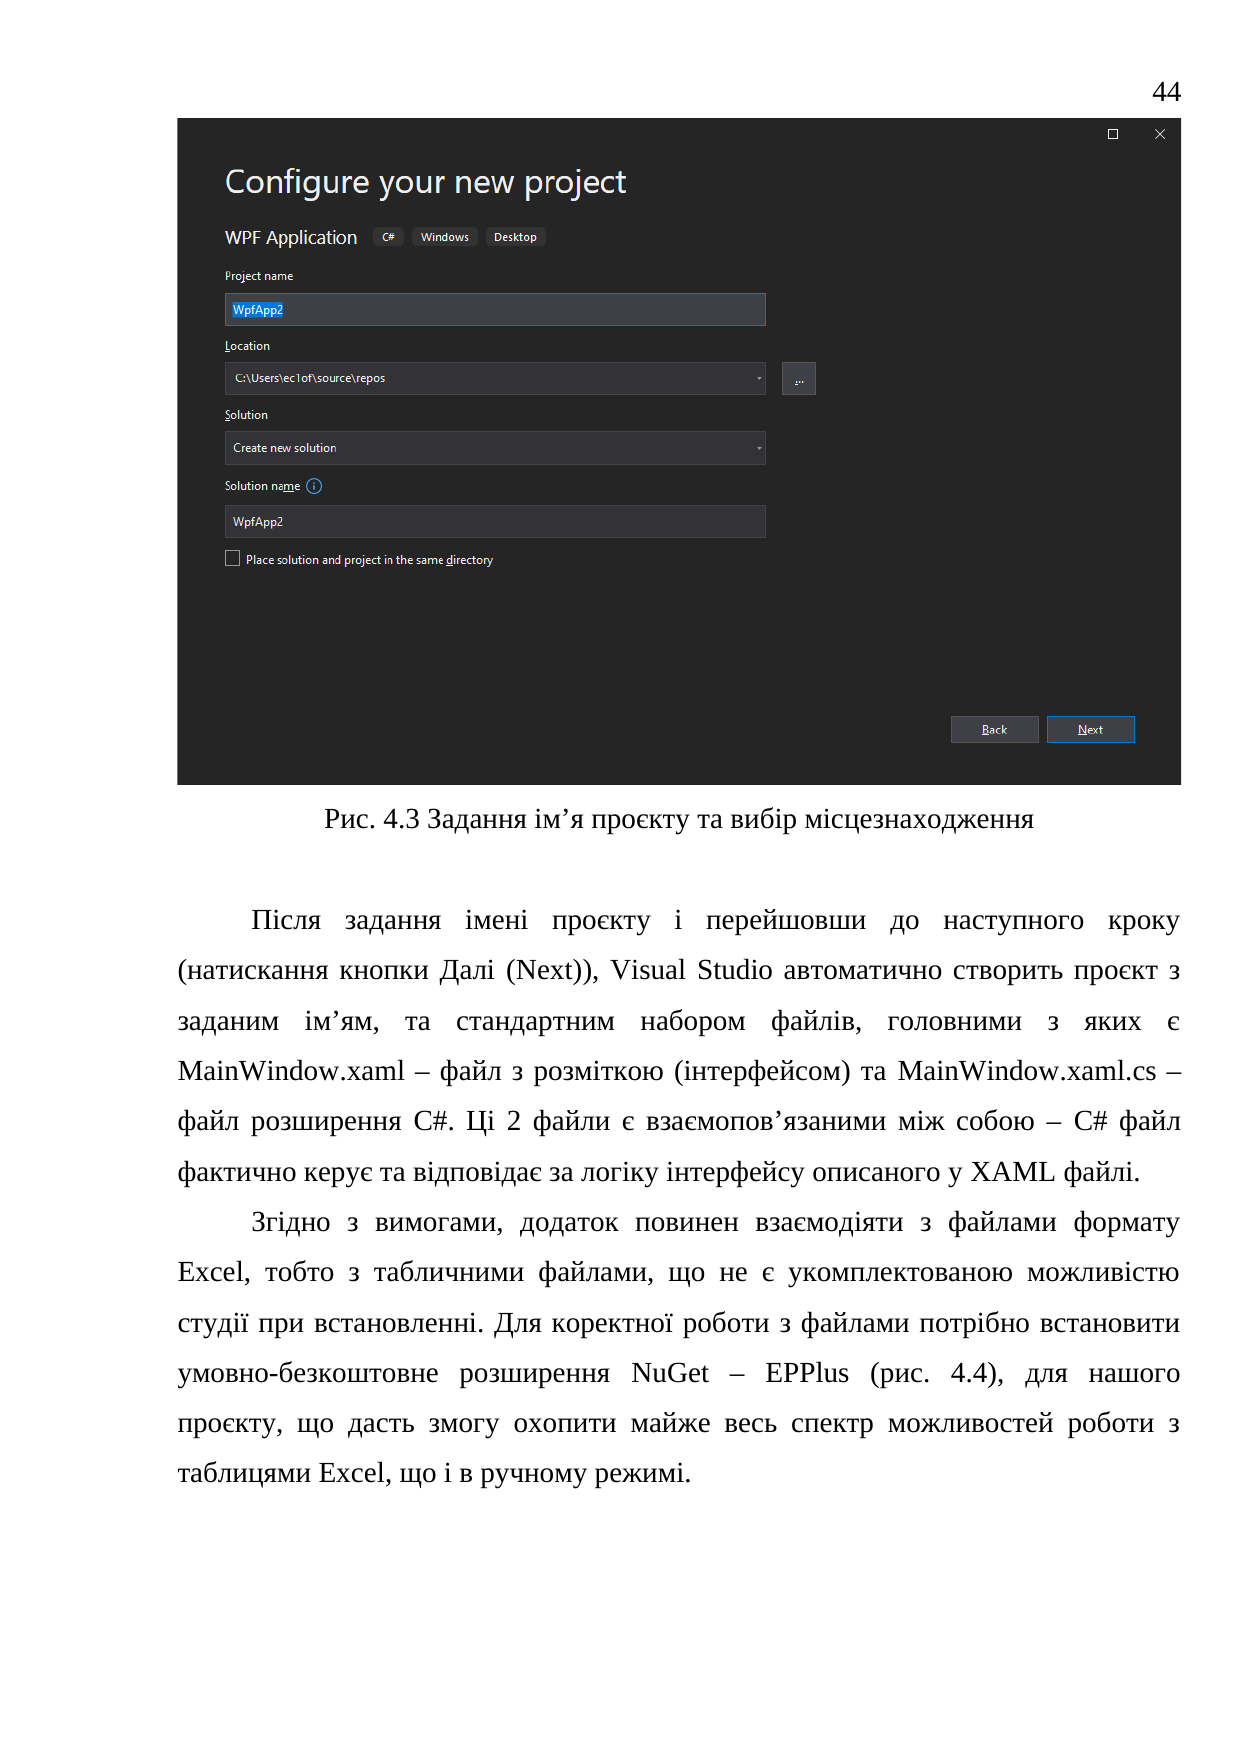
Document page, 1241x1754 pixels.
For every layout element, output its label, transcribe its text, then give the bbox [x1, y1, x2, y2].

picture [177, 118, 1182, 785]
text Рис. 4.3 Задання ім’я проєкту та вибір місцезнаходження [177, 802, 1181, 835]
text Після задання імені проєкту і перейшовши до наступного кроку (натискання кнопки Далі (Next)), Visual Studio автоматично створить проєкт з заданим ім’ям, та стандартним набором файлів, головними з яких є MainWindow.xaml – файл з розміткою (інтерфейсом) та MainWindow.xaml.cs – файл розширення C#. Ці 2 файли є взаємопов’язаними між собою – C# файл фактично керує та відповідає за логіку інтерфейсу описаного у XAML файлі. [177, 902, 1181, 1187]
text Згідно з вимогами, додаток повинен взаємодіяти з файлами формату Excel, тобто з табличними файлами, що не є укомплектованою можливістю студії при встановленні. Для коректної роботи з файлами потрібно встановити умовно-безкоштовне розширення NuGet – EPPlus (рис. 4.4), для нашого проєкту, що дасть змогу охопити майже весь спектр можливостей роботи з таблицями Excel, що і в ручному режимі. [177, 1204, 1181, 1489]
